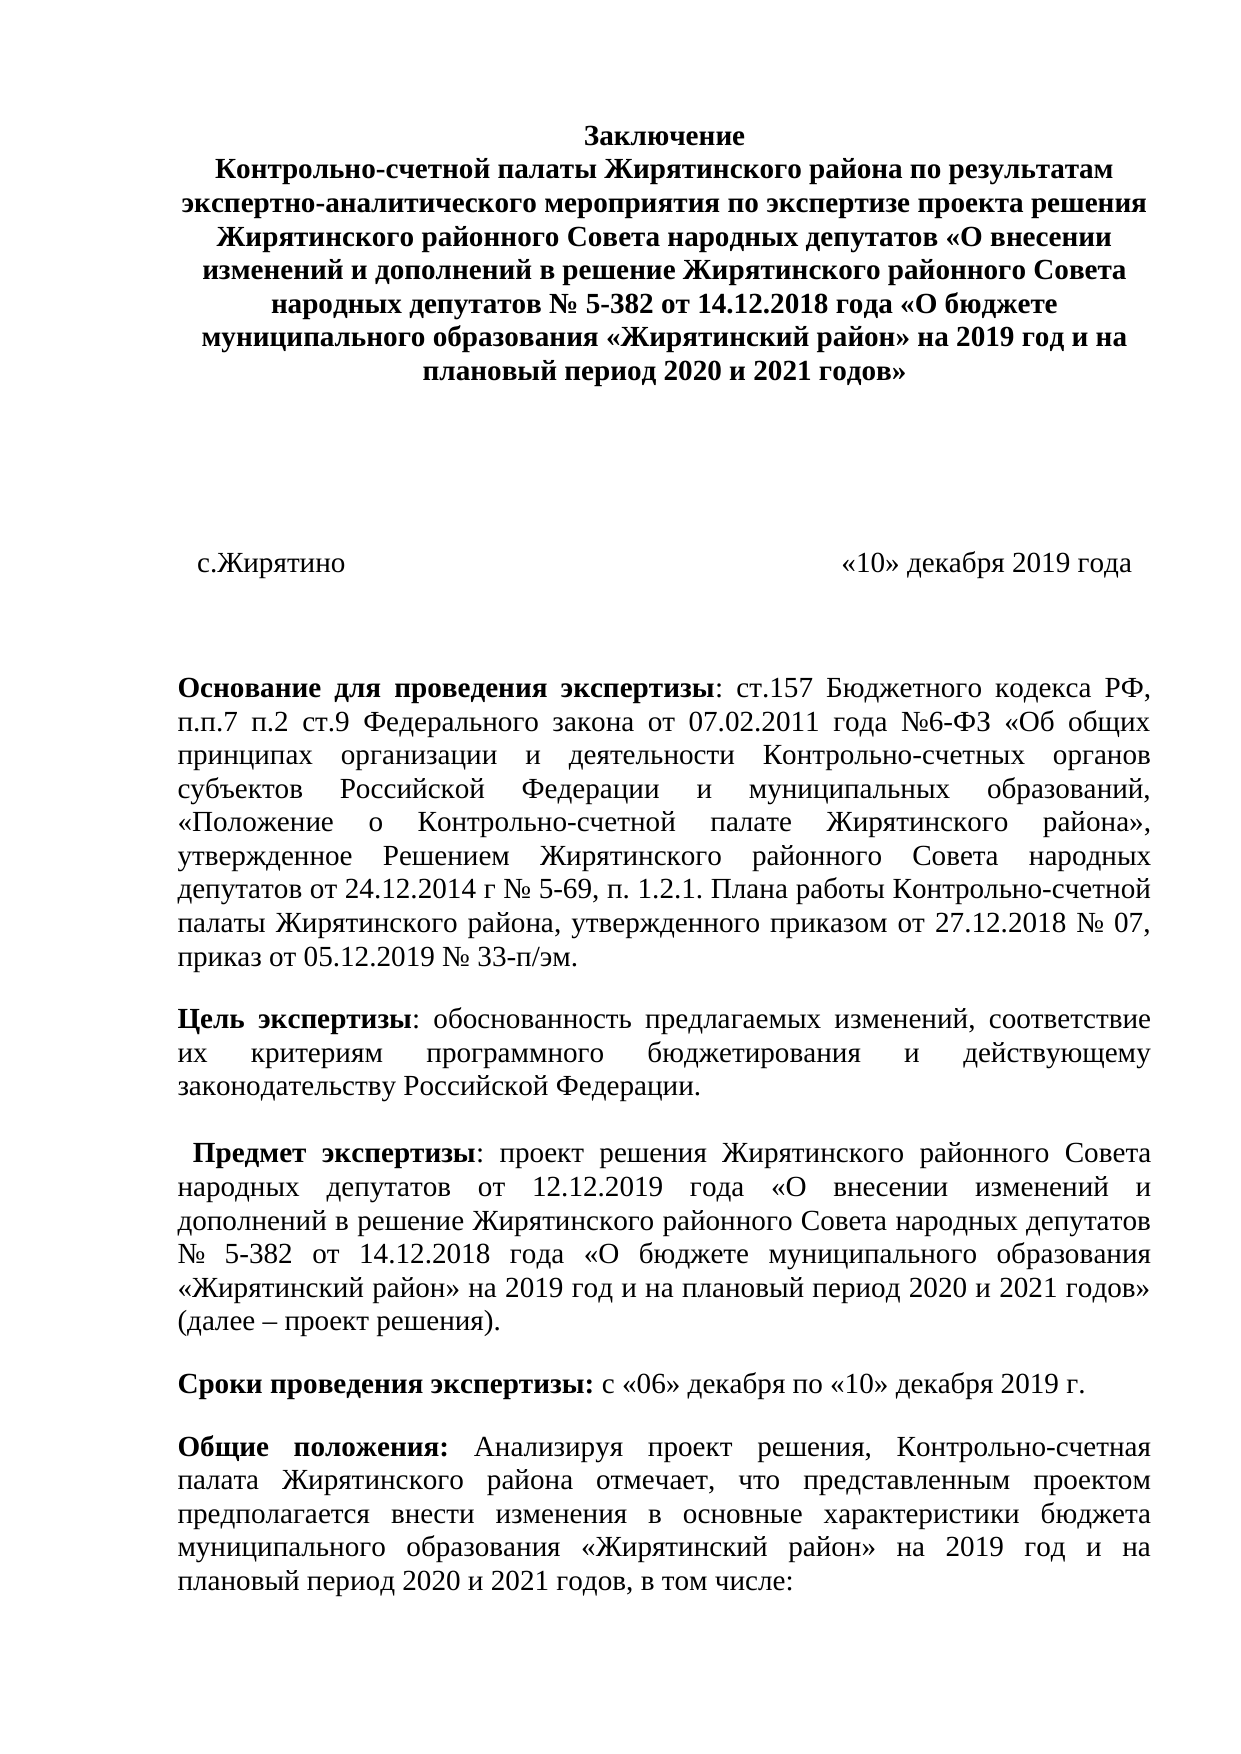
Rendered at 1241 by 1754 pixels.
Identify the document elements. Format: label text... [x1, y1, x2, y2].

text Контрольно-счетной палаты Жирятинского района по результатам экспертно-аналитического мероприятия по экспертизе проекта решения Жирятинского районного Совета народных депутатов «О внесении изменений и дополнений в решение Жирятинского районного Совета народных депутатов № 5-382 от 14.12.2018 года «О бюджете муниципального образования «Жирятинский район» на 2019 год и на плановый период 2020 и 2021 годов» [177, 152, 1152, 386]
text Основание для проведения экспертизы: ст.157 Бюджетного кодекса РФ, п.п.7 п.2 ст.9 Федерального закона от 07.02.2011 года №6-ФЗ «Об общих принципах организации и деятельности Контрольно-счетных органов субъектов Российской Федерации и муниципальных образований, «Положение о Контрольно-счетной палате Жирятинского района», утвержденное Решением Жирятинского районного Совета народных депутатов от 24.12.2014 г № 5-69, п. 1.2.1. Плана работы Контрольно-счетной палаты Жирятинского района, утвержденного приказом от 27.12.2018 № 07, приказ от 05.12.2019 № 33-п/эм. [177, 670, 1152, 972]
text Заключение [177, 118, 1152, 152]
text с.Жирятино «10» декабря 2019 года [177, 545, 1152, 578]
text Сроки проведения экспертизы: с «06» декабря по «10» декабря 2019 г. [177, 1366, 1152, 1399]
text Общие положения: Анализируя проект решения, Контрольно-счетная палата Жирятинского района отмечает, что представленным проектом предполагается внести изменения в основные характеристики бюджета муниципального образования «Жирятинский район» на 2019 год и на плановый период 2020 и 2021 годов, в том числе: [177, 1429, 1152, 1596]
text Предмет экспертизы: проект решения Жирятинского районного Совета народных депутатов от 12.12.2019 года «О внесении изменений и дополнений в решение Жирятинского районного Совета народных депутатов № 5-382 от 14.12.2018 года «О бюджете муниципального образования «Жирятинский район» на 2019 год и на плановый период 2020 и 2021 годов» (далее – проект решения). [177, 1136, 1152, 1337]
text Цель экспертизы: обоснованность предлагаемых изменений, соответствие их критериям программного бюджетирования и действующему законодательству Российской Федерации. [177, 1001, 1152, 1102]
